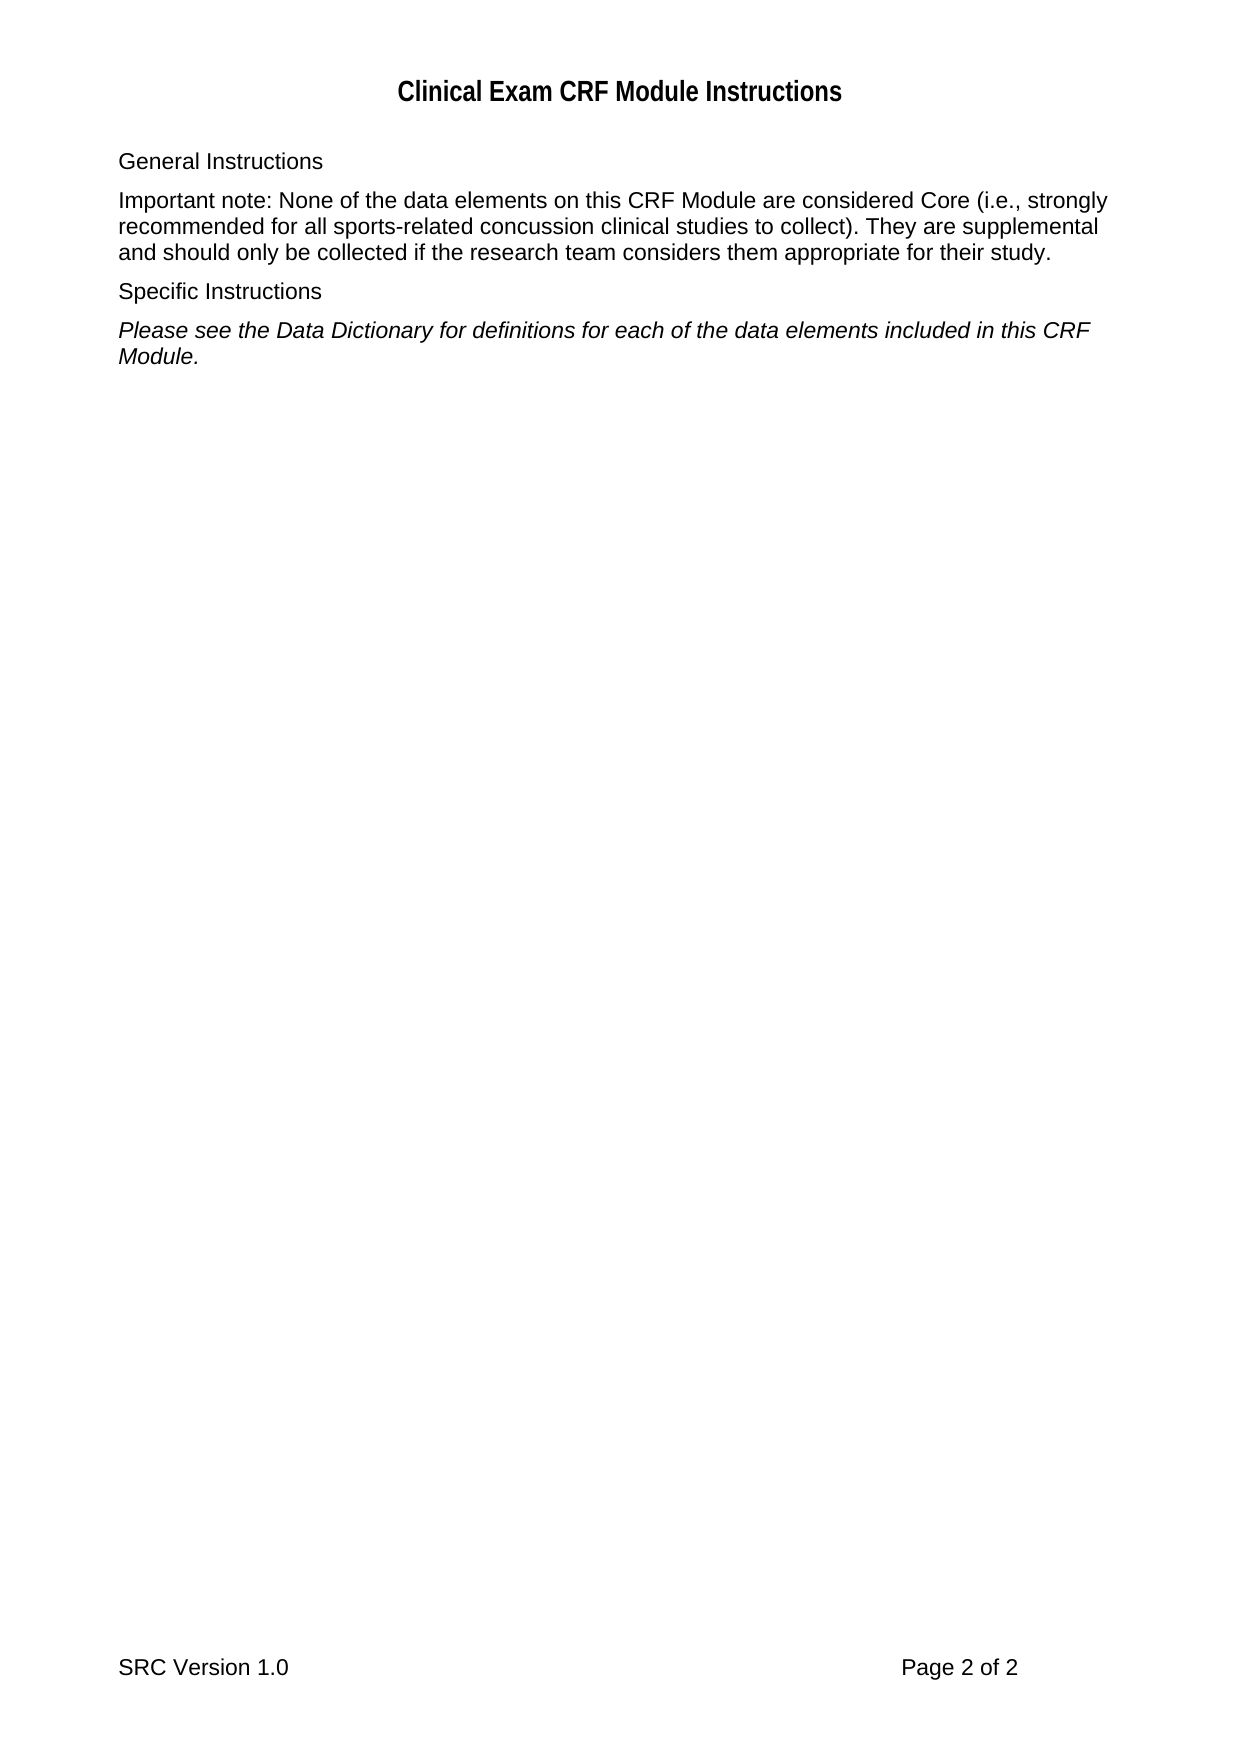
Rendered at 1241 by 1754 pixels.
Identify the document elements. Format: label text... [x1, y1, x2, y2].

text Important note: None of the data elements on this CRF Module are considered Core (i.e., strongly recommended for all sports-related concussion clinical studies to collect). They are supplemental and should only be collected if the research team considers them appropriate for their study. [118, 187, 1122, 266]
subtitle General Instructions [118, 148, 1122, 174]
text Please see the Data Dictionary for definitions for each of the data elements included in this CRF Module. [118, 317, 1122, 370]
subtitle Specific Instructions [118, 278, 1122, 304]
